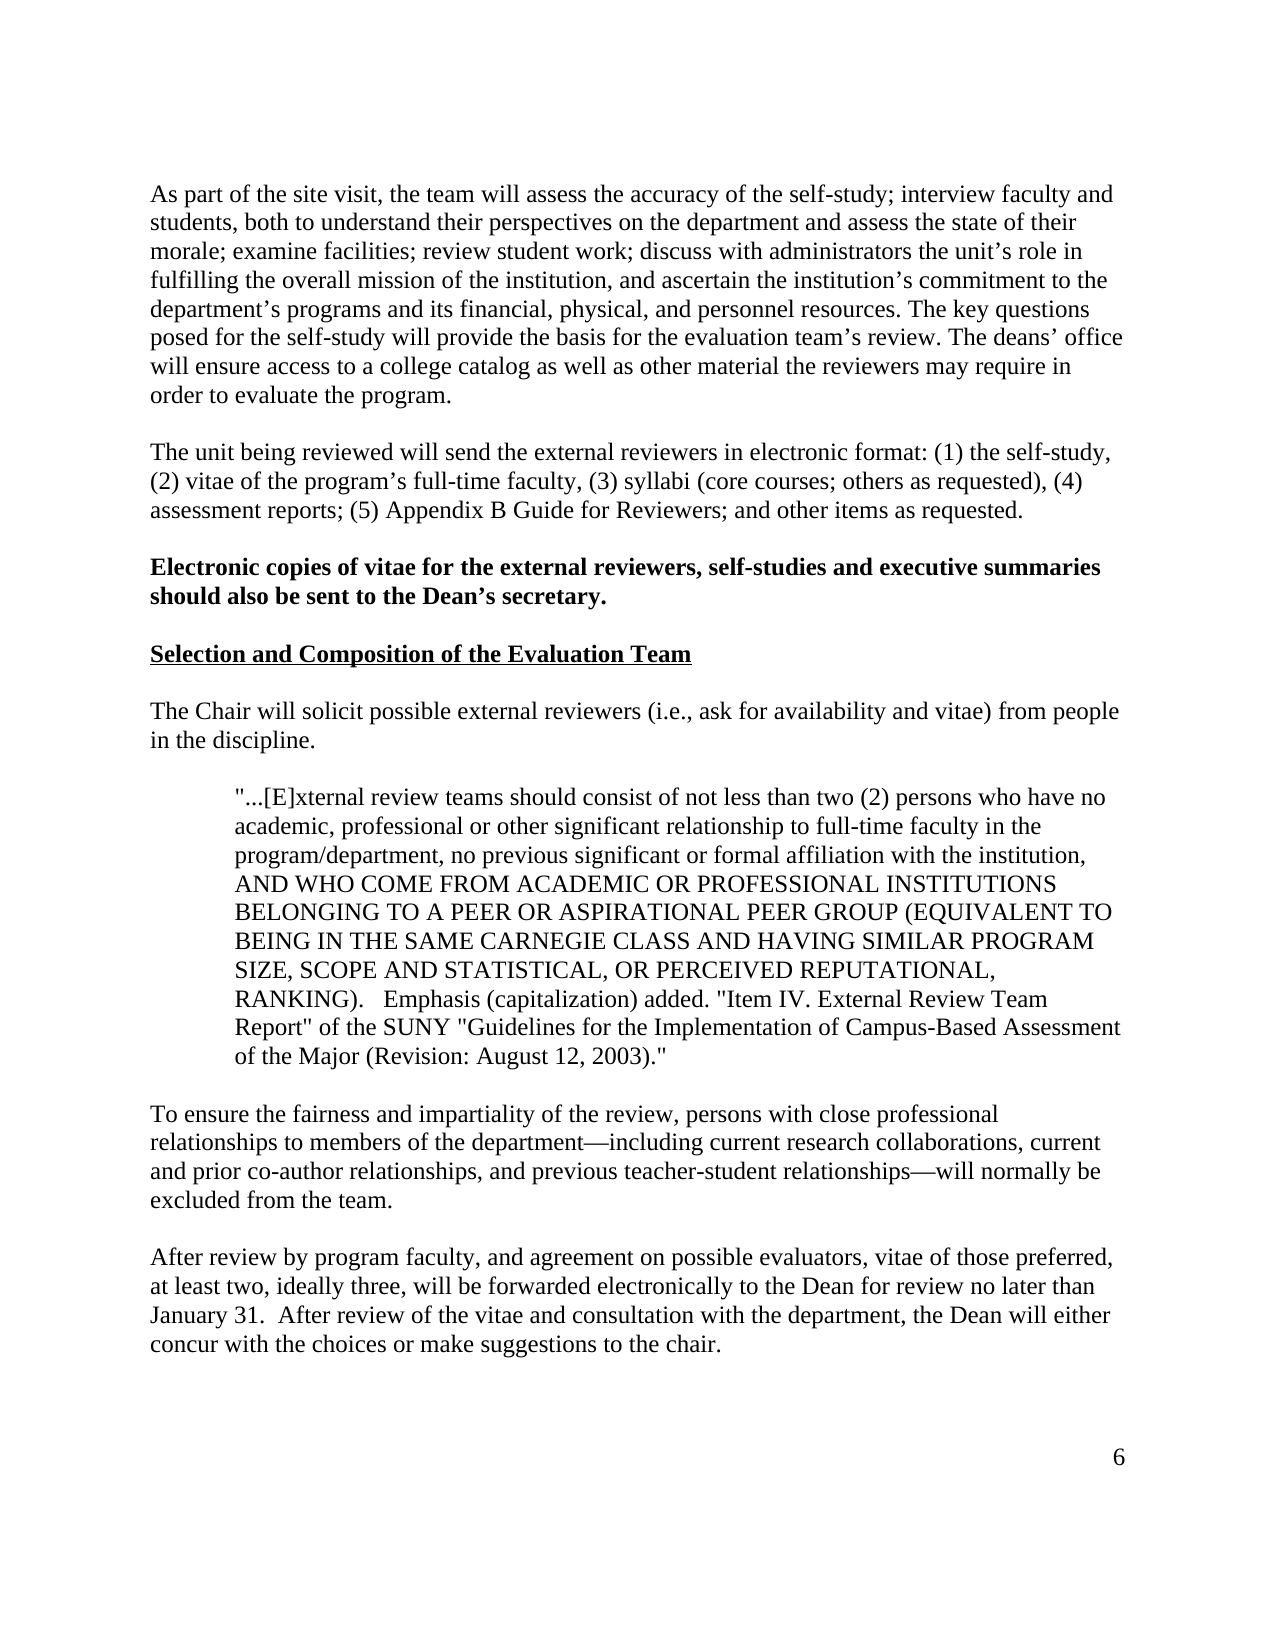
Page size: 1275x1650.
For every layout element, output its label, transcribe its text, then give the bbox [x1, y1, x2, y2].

text "...[E]xternal review teams should consist of not less than two (2) persons who have no academic, professional or other significant relationship to full-time faculty in the program/department, no previous significant or formal affiliation with the institution, AND WHO COME FROM ACADEMIC OR PROFESSIONAL INSTITUTIONS BELONGING TO A PEER OR ASPIRATIONAL PEER GROUP (EQUIVALENT TO BEING IN THE SAME CARNEGIE CLASS AND HAVING SIMILAR PROGRAM SIZE, SCOPE AND STATISTICAL, OR PERCEIVED REPUTATIONAL, RANKING). Emphasis (capitalization) added. "Item IV. External Review Team Report" of the SUNY "Guidelines for the Implementation of Campus-Based Assessment of the Major (Revision: August 12, 2003)." [234, 782, 1125, 1070]
text As part of the site visit, the team will assess the accuracy of the self-study; interview faculty and students, both to understand their perspectives on the department and assess the state of their morale; examine facilities; review student work; discuss with administrators the unit’s role in fulfilling the overall mission of the institution, and ascertain the institution’s commitment to the department’s programs and its financial, physical, and personnel resources. The key questions posed for the self-study will provide the basis for the evaluation team’s review. The deans’ office will ensure access to a college catalog as well as other material the reviewers may require in order to evaluate the program. [150, 179, 1125, 409]
text The unit being reviewed will send the external reviewers in electronic format: (1) the self-study, (2) vitae of the program’s full-time faculty, (3) syllabi (core courses; others as requested), (4) assessment reports; (5) Appendix B Guide for Reviewers; and other items as requested. [150, 437, 1125, 524]
text After review by program faculty, and agreement on possible evaluators, vitae of those preferred, at least two, ideally three, will be forwarded electronically to the Dean for review no later than January 31. After review of the vitae and consultation with the department, the Dean will either concur with the choices or make suggestions to the chair. [150, 1242, 1125, 1357]
text Electronic copies of vitae for the external reviewers, self-studies and executive summaries should also be sent to the Dean’s secretary. [150, 552, 1125, 610]
text The Chair will solicit possible external reviewers (i.e., ask for availability and vitae) from people in the discipline. [150, 696, 1125, 754]
text Selection and Composition of the Evaluation Team [150, 639, 1125, 667]
text To ensure the fairness and impartiality of the review, persons with close professional relationships to members of the department—including current research collaborations, current and prior co-author relationships, and previous teacher-student relationships—will normally be excluded from the team. [150, 1099, 1125, 1214]
